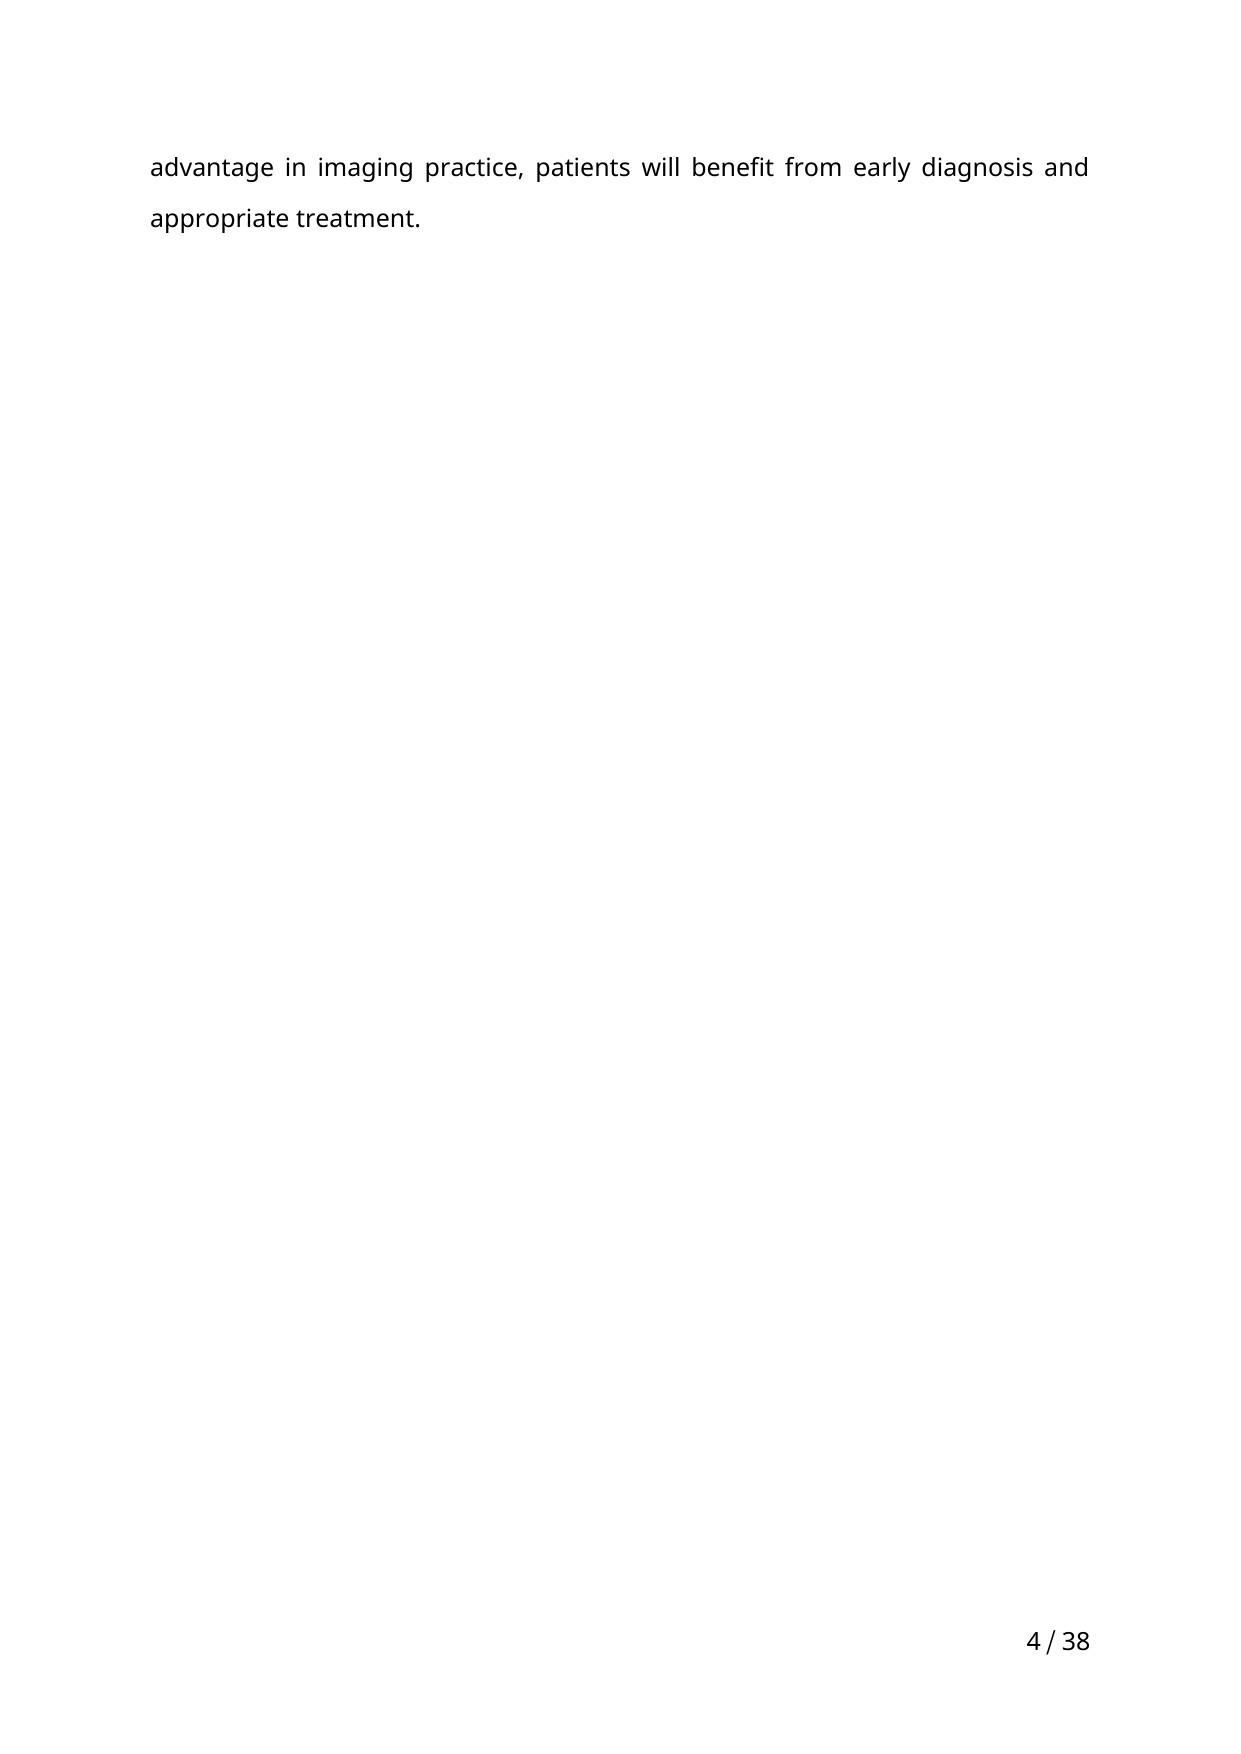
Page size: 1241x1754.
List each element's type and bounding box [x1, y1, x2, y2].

text [150, 150, 1090, 235]
